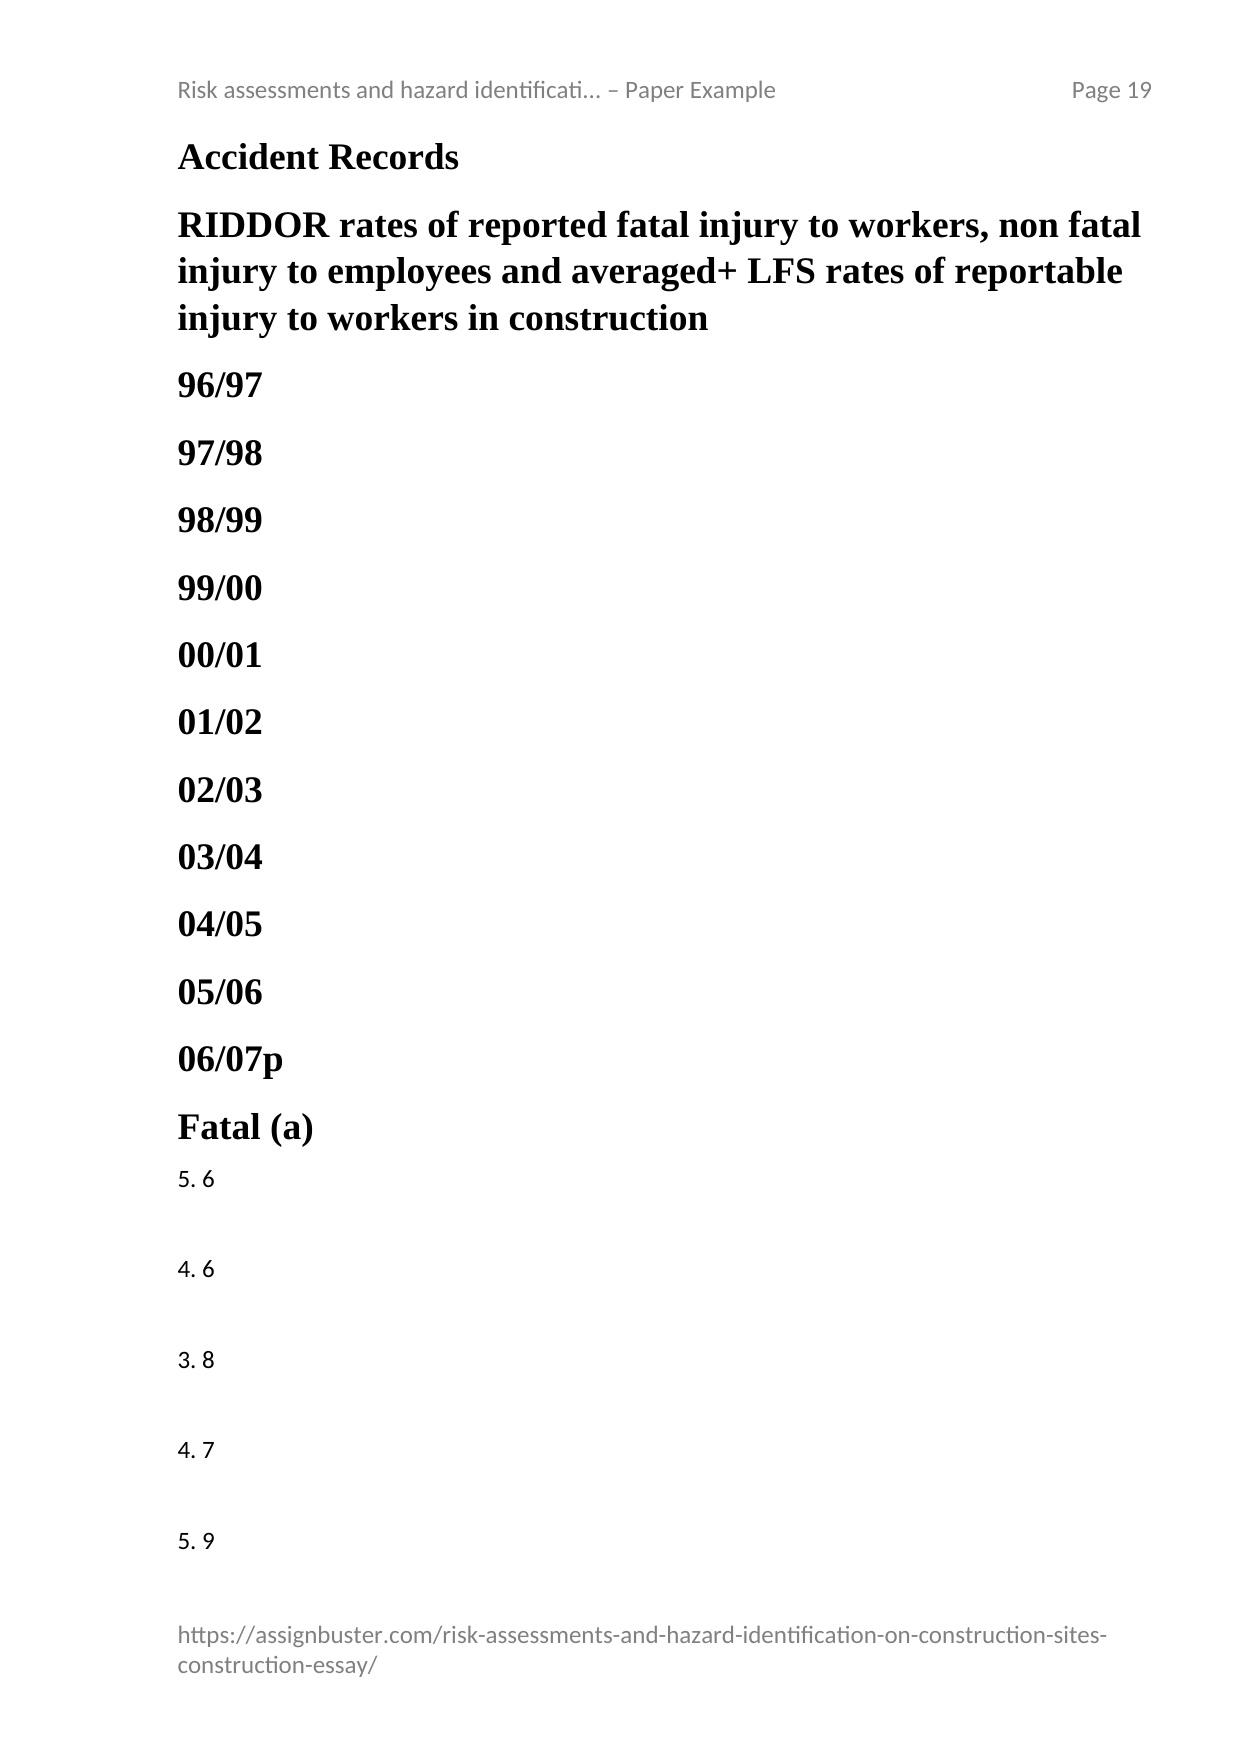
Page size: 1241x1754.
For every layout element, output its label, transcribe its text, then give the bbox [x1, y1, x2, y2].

subtitle 03/04 [177, 834, 1152, 878]
subtitle RIDDOR rates of reported fatal injury to workers, non fatal injury to employees and averaged+ LFS rates of reportable injury to workers in construction [177, 202, 1152, 338]
subtitle Fatal (a) [177, 1104, 1152, 1147]
subtitle 01/02 [177, 700, 1152, 743]
text 3. 8 [177, 1344, 1152, 1375]
subtitle 97/98 [177, 430, 1152, 473]
subtitle 02/03 [177, 767, 1152, 810]
text 4. 6 [177, 1254, 1152, 1284]
subtitle 00/01 [177, 632, 1152, 675]
subtitle 96/97 [177, 363, 1152, 406]
subtitle 04/05 [177, 902, 1152, 945]
subtitle Accident Records [177, 135, 1152, 178]
text 4. 7 [177, 1435, 1152, 1465]
subtitle 05/06 [177, 969, 1152, 1012]
subtitle 99/00 [177, 565, 1152, 608]
subtitle 06/07p [177, 1037, 1152, 1080]
subtitle 98/99 [177, 497, 1152, 541]
text 5. 9 [177, 1525, 1152, 1556]
text 5. 6 [177, 1163, 1152, 1194]
